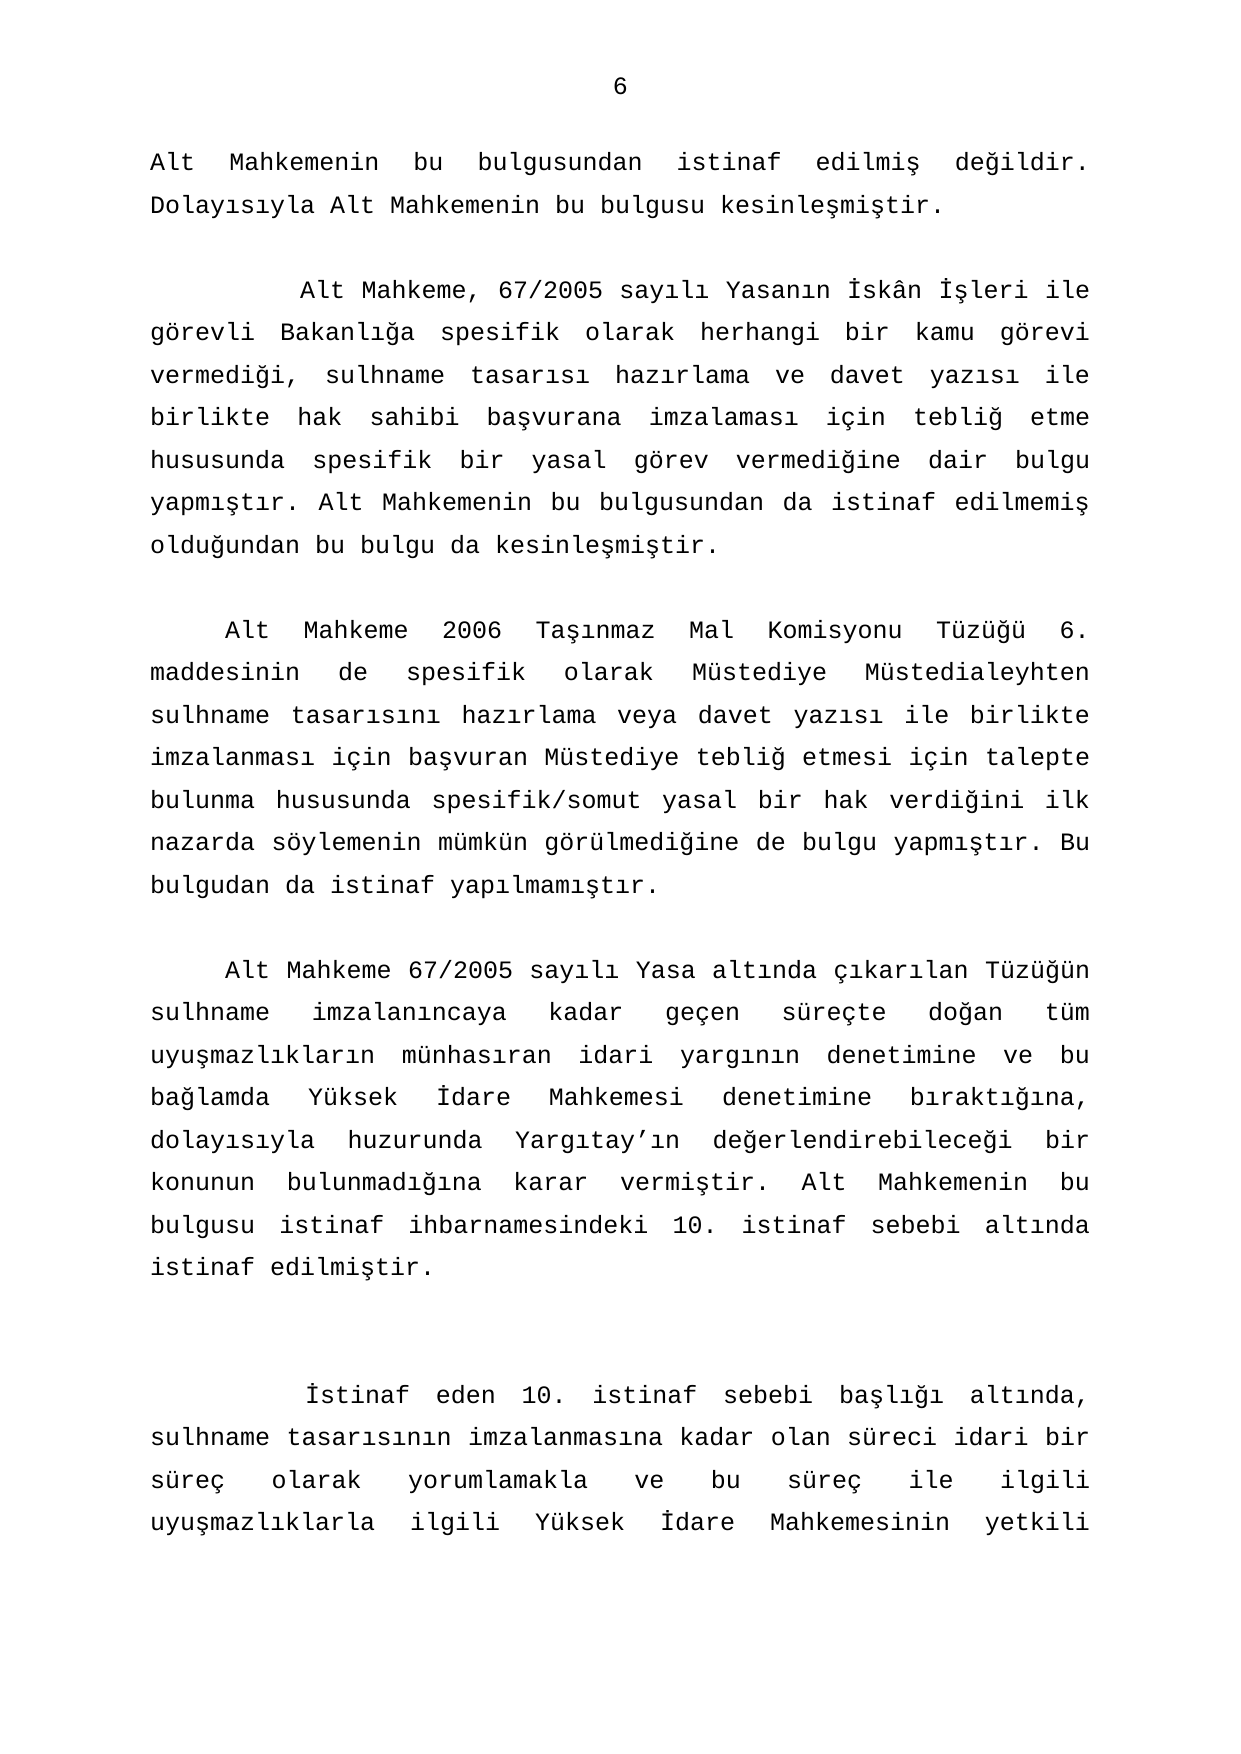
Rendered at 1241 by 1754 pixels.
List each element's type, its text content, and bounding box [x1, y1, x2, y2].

text Alt Mahkeme 67/2005 sayılı Yasa altında çıkarılan Tüzüğün sulhname imzalanıncaya kadar geçen süreçte doğan tüm uyuşmazlıkların münhasıran idari yargının denetimine ve bu bağlamda Yüksek İdare Mahkemesi denetimine bıraktığına, dolayısıyla huzurunda Yargıtay’ın değerlendirebileceği bir konunun bulunmadığına karar vermiştir. Alt Mahkemenin bu bulgusu istinaf ihbarnamesindeki 10. istinaf sebebi altında istinaf edilmiştir. [150, 957, 1090, 1283]
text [150, 1382, 1090, 1538]
text Alt Mahkeme, 67/2005 sayılı Yasanın İskân İşleri ile görevli Bakanlığa spesifik olarak herhangi bir kamu görevi vermediği, sulhname tasarısı hazırlama ve davet yazısı ile birlikte hak sahibi başvurana imzalaması için tebliğ etme hususunda spesifik bir yasal görev vermediğine dair bulgu yapmıştır. Alt Mahkemenin bu bulgusundan da istinaf edilmemiş olduğundan bu bulgu da kesinleşmiştir. [150, 277, 1090, 561]
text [150, 150, 1090, 221]
text Alt Mahkeme 2006 Taşınmaz Mal Komisyonu Tüzüğü 6. maddesinin de spesifik olarak Müstediye Müstedialeyhten sulhname tasarısını hazırlama veya davet yazısı ile birlikte imzalanması için başvuran Müstediye tebliğ etmesi için talepte bulunma hususunda spesifik/somut yasal bir hak verdiğini ilk nazarda söylemenin mümkün görülmediğine de bulgu yapmıştır. Bu bulgudan da istinaf yapılmamıştır. [150, 617, 1090, 901]
